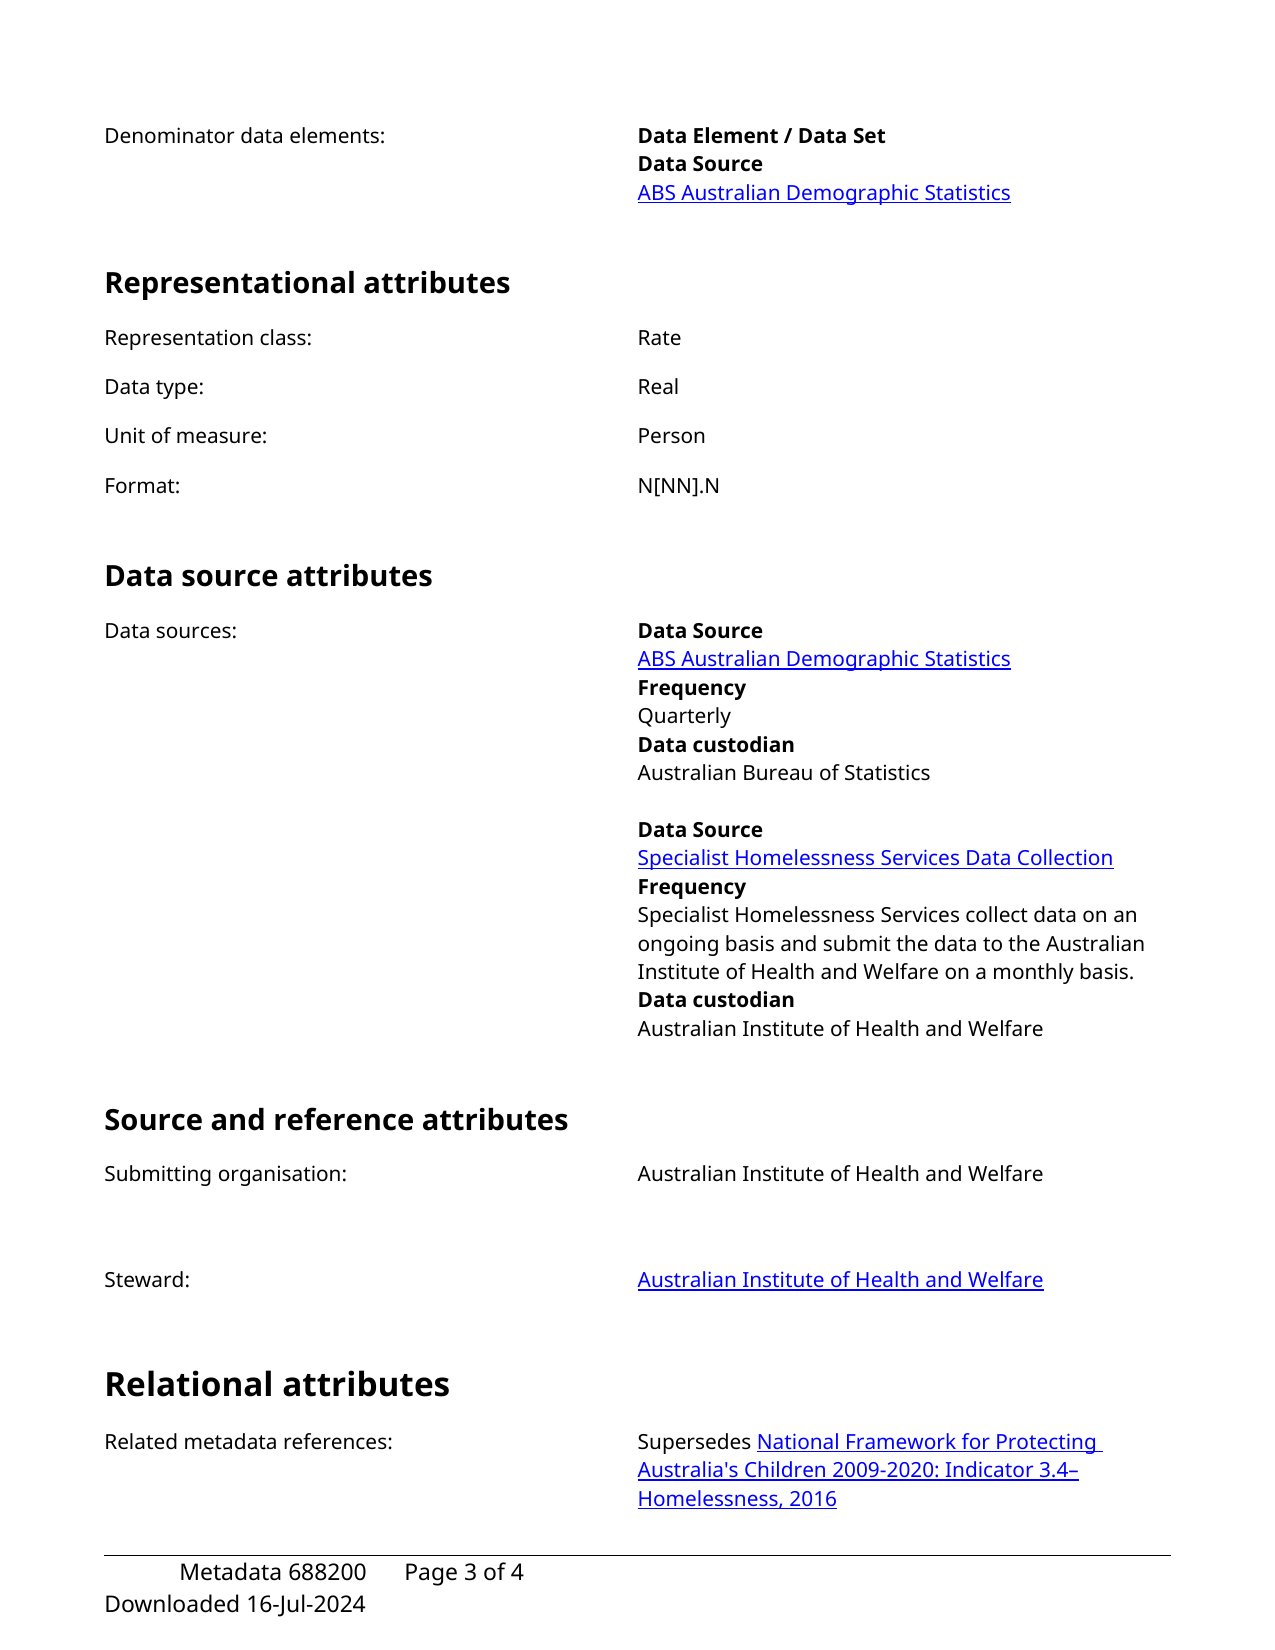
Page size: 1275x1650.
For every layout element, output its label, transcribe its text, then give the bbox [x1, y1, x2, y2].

table_cell Australian Institute of Health and Welfare [626, 1255, 1159, 1304]
table_cell Data type: [93, 362, 626, 411]
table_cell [93, 1416, 626, 1522]
table_cell Format: [93, 460, 626, 509]
table_cell Representation class: [93, 313, 626, 362]
table_cell Real [626, 362, 1159, 411]
table_cell Australian Institute of Health and Welfare [626, 1149, 1159, 1255]
table_cell Data source attributes [93, 510, 1159, 606]
table_cell Rate [626, 313, 1159, 362]
table_cell Relational attributes [93, 1304, 1159, 1416]
table_cell Data Element / Data Set Data Source ABS Australian Demographic Statistics [626, 110, 1159, 217]
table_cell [626, 1416, 1159, 1522]
table_cell Submitting organisation: [93, 1149, 626, 1255]
table_cell Data sources: [93, 606, 626, 1053]
table_cell Data Source ABS Australian Demographic Statistics Frequency Quarterly Data custodian Australian Bureau of Statistics Data Source Specialist Homelessness Services Data Collection Frequency Specialist Homelessness Services collect data on an ongoing basis and submit the data to the Australian Institute of Health and Welfare on a monthly basis. Data custodian Australian Institute of Health and Welfare [626, 606, 1159, 1053]
table_cell N[NN].N [626, 460, 1159, 509]
table_cell Unit of measure: [93, 411, 626, 460]
table_cell Source and reference attributes [93, 1053, 1159, 1149]
table_cell Denominator data elements: [93, 110, 626, 217]
table_cell Steward: [93, 1255, 626, 1304]
table_cell Person [626, 411, 1159, 460]
table_cell Representational attributes [93, 217, 1159, 312]
